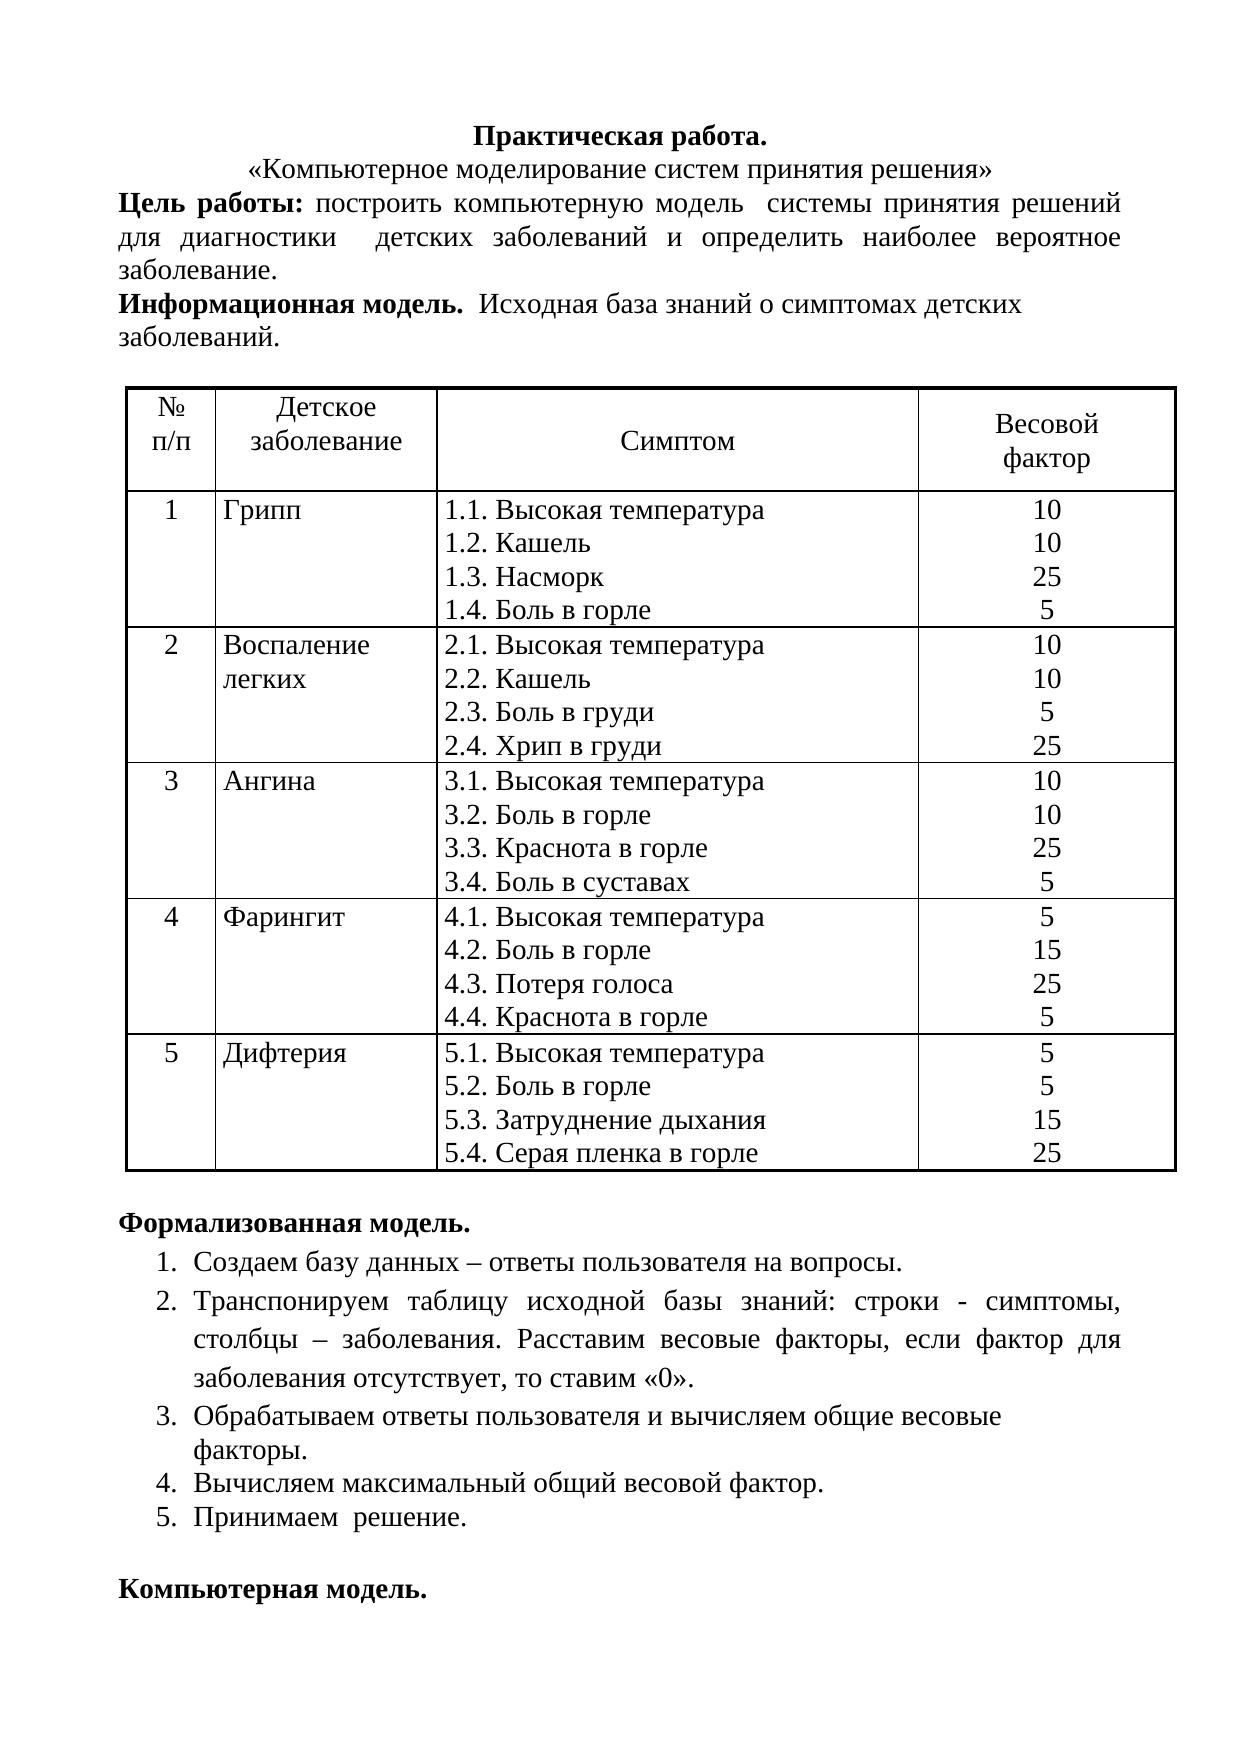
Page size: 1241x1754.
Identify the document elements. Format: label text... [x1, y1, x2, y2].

table_cell 10 10 25 5 [919, 492, 1174, 626]
table_cell 4.1. Высокая температура 4.2. Боль в горле 4.3. Потеря голоса 4.4. Краснота в горле [438, 899, 918, 1033]
table_cell 2.1. Высокая температура 2.2. Кашель 2.3. Боль в груди 2.4. Хрип в груди [438, 628, 918, 762]
table_cell 1 [128, 492, 215, 626]
list Обрабатываем ответы пользователя и вычисляем общие весовые факторы. [156, 1398, 1122, 1465]
table_cell Грипп [216, 492, 436, 626]
list Транспонируем таблицу исходной базы знаний: строки - симптомы, столбцы – заболевания. Расставим весовые факторы, если фактор для заболевания отсутствует, то ставим «0». [156, 1283, 1122, 1393]
table_cell 10 10 25 5 [919, 763, 1174, 897]
text Цель работы: построить компьютерную модель системы принятия решений для диагностики детских заболеваний и определить наиболее вероятное заболевание. [118, 185, 1122, 286]
text Практическая работа. [118, 118, 1122, 152]
text Формализованная модель. [118, 1206, 1122, 1239]
table_cell Ангина [216, 763, 436, 897]
list Принимаем решение. [156, 1499, 1122, 1532]
table_cell 5 [128, 1035, 215, 1169]
table_header Симптом [438, 390, 918, 490]
text «Компьютерное моделирование систем принятия решения» [118, 152, 1122, 185]
table_cell 4 [128, 899, 215, 1033]
list Вычисляем максимальный общий весовой фактор. [156, 1465, 1122, 1499]
table_header Весовой фактор [919, 390, 1174, 490]
table_cell 5.1. Высокая температура 5.2. Боль в горле 5.3. Затруднение дыхания 5.4. Серая пленка в горле [438, 1035, 918, 1169]
table_cell Фарингит [216, 899, 436, 1033]
table_header Детское заболевание [216, 390, 436, 490]
table_cell Дифтерия [216, 1035, 436, 1169]
table_cell 5 5 15 25 [919, 1035, 1174, 1169]
list Создаем базу данных – ответы пользователя на вопросы. [156, 1244, 1122, 1278]
table_cell Воспаление легких [216, 628, 436, 762]
table_header № п/п [128, 390, 215, 490]
table_cell 10 10 5 25 [919, 628, 1174, 762]
table_cell 3.1. Высокая температура 3.2. Боль в горле 3.3. Краснота в горле 3.4. Боль в суставах [438, 763, 918, 897]
text Компьютерная модель. [118, 1571, 1122, 1604]
table_cell 3 [128, 763, 215, 897]
table_cell 1.1. Высокая температура 1.2. Кашель 1.3. Насморк 1.4. Боль в горле [438, 492, 918, 626]
table_cell 5 15 25 5 [919, 899, 1174, 1033]
table_cell 2 [128, 628, 215, 762]
text Информационная модель. Исходная база знаний о симптомах детских заболеваний. [118, 286, 1122, 353]
